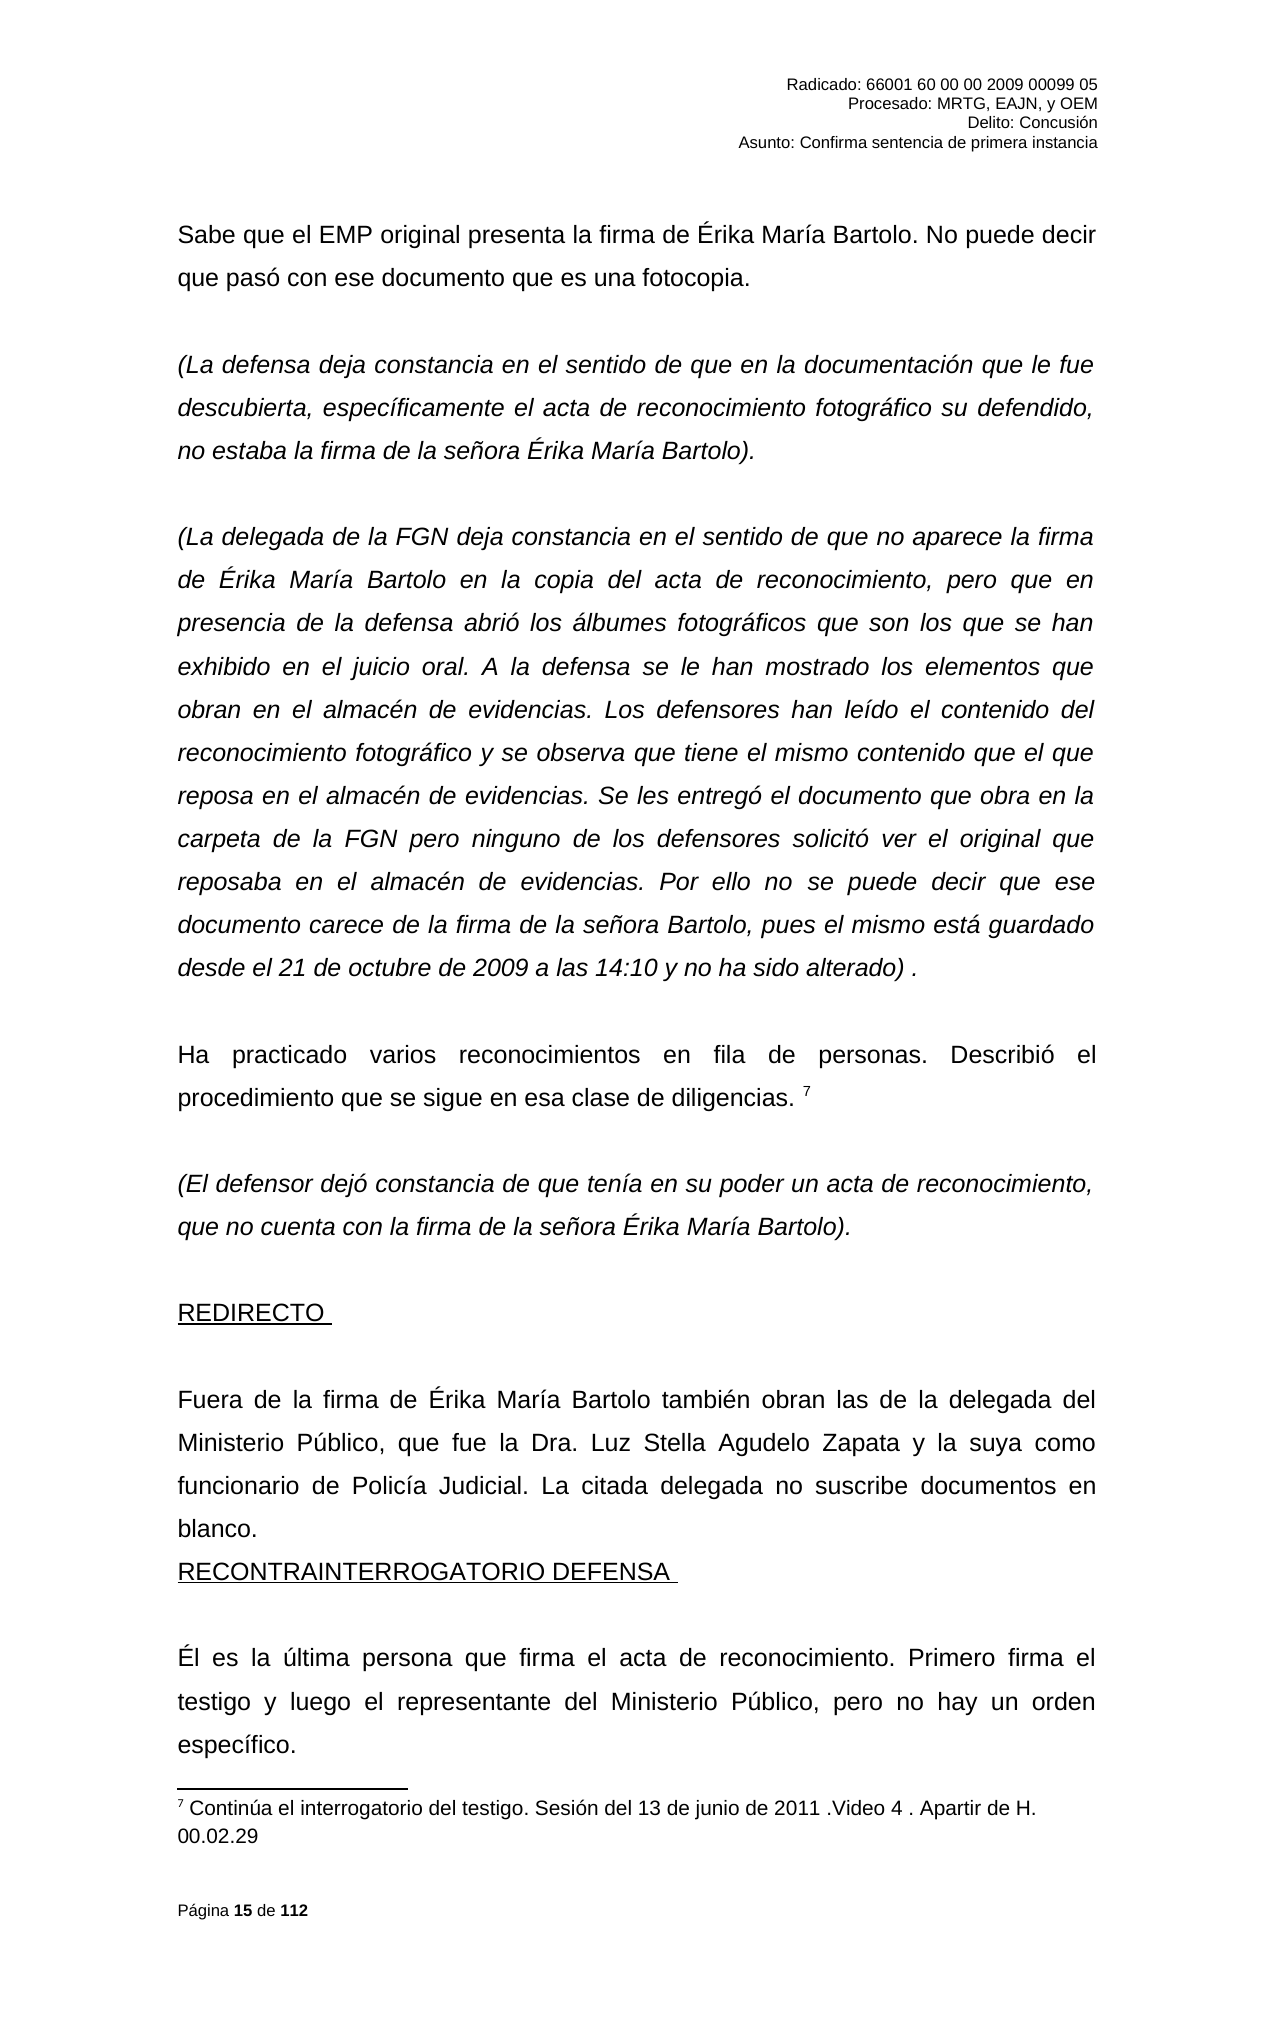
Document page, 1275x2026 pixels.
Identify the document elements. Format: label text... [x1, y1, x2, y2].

text REDIRECTO [177, 1298, 1098, 1327]
text (El defensor dejó constancia de que tenía en su poder un acta de reconocimiento, que no cuenta con la firma de la señora Érika María Bartolo). [177, 1169, 1098, 1241]
text Fuera de la firma de Érika María Bartolo también obran las de la delegada del Ministerio Público, que fue la Dra. Luz Stella Agudelo Zapata y la suya como funcionario de Policía Judicial. La citada delegada no suscribe documentos en blanco. [177, 1385, 1098, 1543]
text (La defensa deja constancia en el sentido de que en la documentación que le fue descubierta, específicamente el acta de reconocimiento fotográfico su defendido, no estaba la firma de la señora Érika María Bartolo). [177, 350, 1098, 465]
text RECONTRAINTERROGATORIO DEFENSA [177, 1557, 1098, 1586]
text Sabe que el EMP original presenta la firma de Érika María Bartolo. No puede decir que pasó con ese documento que es una fotocopia. [177, 220, 1098, 292]
text Él es la última persona que firma el acta de reconocimiento. Primero firma el testigo y luego el representante del Ministerio Público, pero no hay un orden específico. [177, 1643, 1098, 1758]
text (La delegada de la FGN deja constancia en el sentido de que no aparece la firma de Érika María Bartolo en la copia del acta de reconocimiento, pero que en presencia de la defensa abrió los álbumes fotográficos que son los que se han exhibido en el juicio oral. A la defensa se le han mostrado los elementos que obran en el almacén de evidencias. Los defensores han leído el contenido del reconocimiento fotográfico y se observa que tiene el mismo contenido que el que reposa en el almacén de evidencias. Se les entregó el documento que obra en la carpeta de la FGN pero ninguno de los defensores solicitó ver el original que reposaba en el almacén de evidencias. Por ello no se puede decir que ese documento carece de la firma de la señora Bartolo, pues el mismo está guardado desde el 21 de octubre de 2009 a las 14:10 y no ha sido alterado) . [177, 522, 1098, 982]
text Ha practicado varios reconocimientos en fila de personas. Describió el procedimiento que se sigue en esa clase de diligencias. [177, 1040, 1098, 1112]
